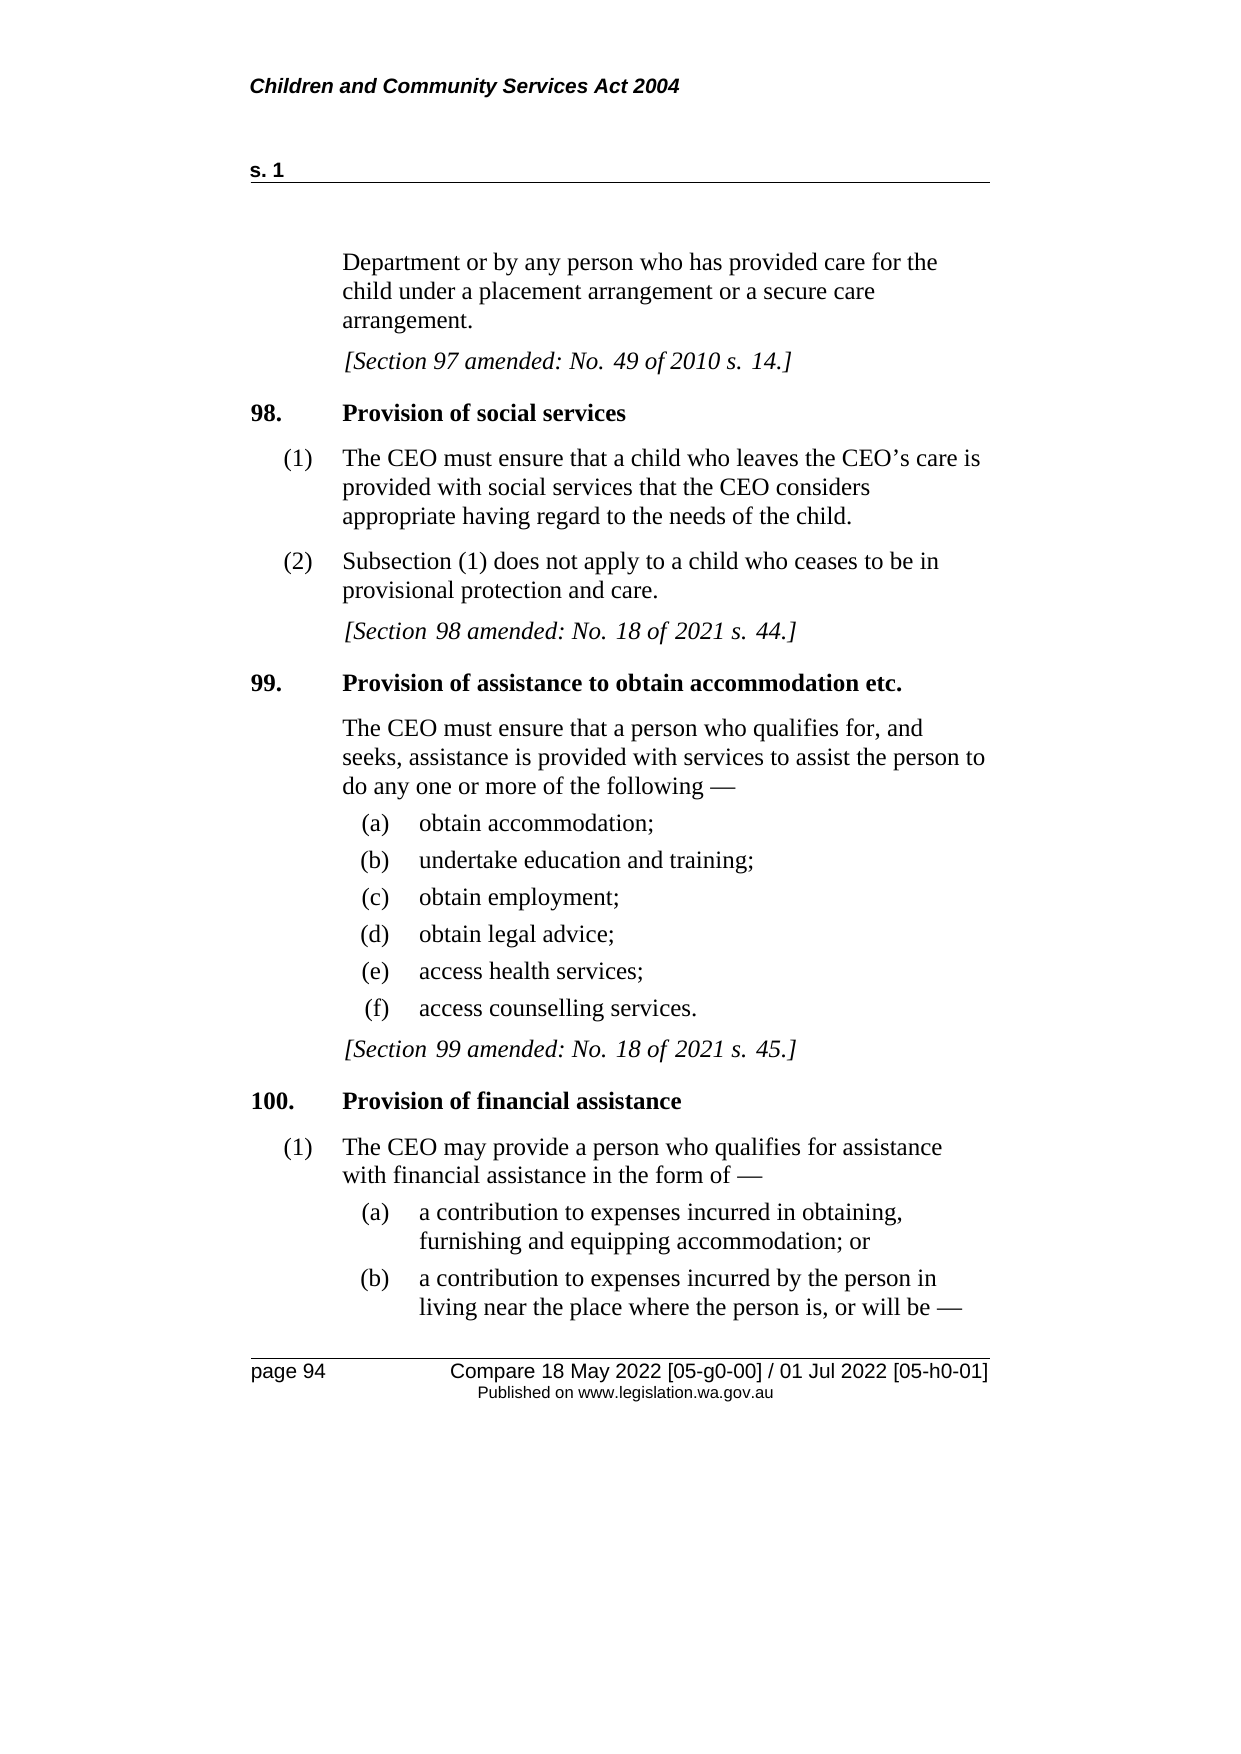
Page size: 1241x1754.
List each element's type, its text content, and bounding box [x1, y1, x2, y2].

text (a) a contribution to expenses incurred in obtaining, furnishing and equipping accommodation; or [251, 1197, 990, 1255]
text (d) obtain legal advice; [251, 919, 990, 948]
text (c) obtain employment; [251, 882, 990, 911]
text (a) obtain accommodation; [251, 808, 990, 837]
text (1) The CEO must ensure that a child who leaves the CEO’s care is provided with social services that the CEO considers appropriate having regard to the needs of the child. [251, 443, 990, 529]
subtitle 98. Provision of social services [251, 398, 990, 427]
text (e) access health services; [251, 956, 990, 985]
subtitle 100. Provision of financial assistance [251, 1086, 990, 1115]
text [251, 247, 990, 334]
text (1) The CEO may provide a person who qualifies for assistance with financial assistance in the form of — [251, 1132, 990, 1189]
text [Section 97 amended: No. 49 of 2010 s. 14.] [251, 346, 990, 375]
text (b) undertake education and training; [251, 845, 990, 874]
text (b) a contribution to expenses incurred by the person in living near the place where the person is, or will be — [251, 1263, 990, 1321]
text [Section 98 amended: No. 18 of 2021 s. 44.] [251, 616, 990, 645]
subtitle 99. Provision of assistance to obtain accommodation etc. [251, 668, 990, 697]
text (f) access counselling services. [251, 993, 990, 1022]
text The CEO must ensure that a person who qualifies for, and seeks, assistance is provided with services to assist the person to do any one or more of the following — [251, 713, 990, 799]
text [Section 99 amended: No. 18 of 2021 s. 45.] [251, 1034, 990, 1063]
text (2) Subsection (1) does not apply to a child who ceases to be in provisional protection and care. [251, 546, 990, 604]
